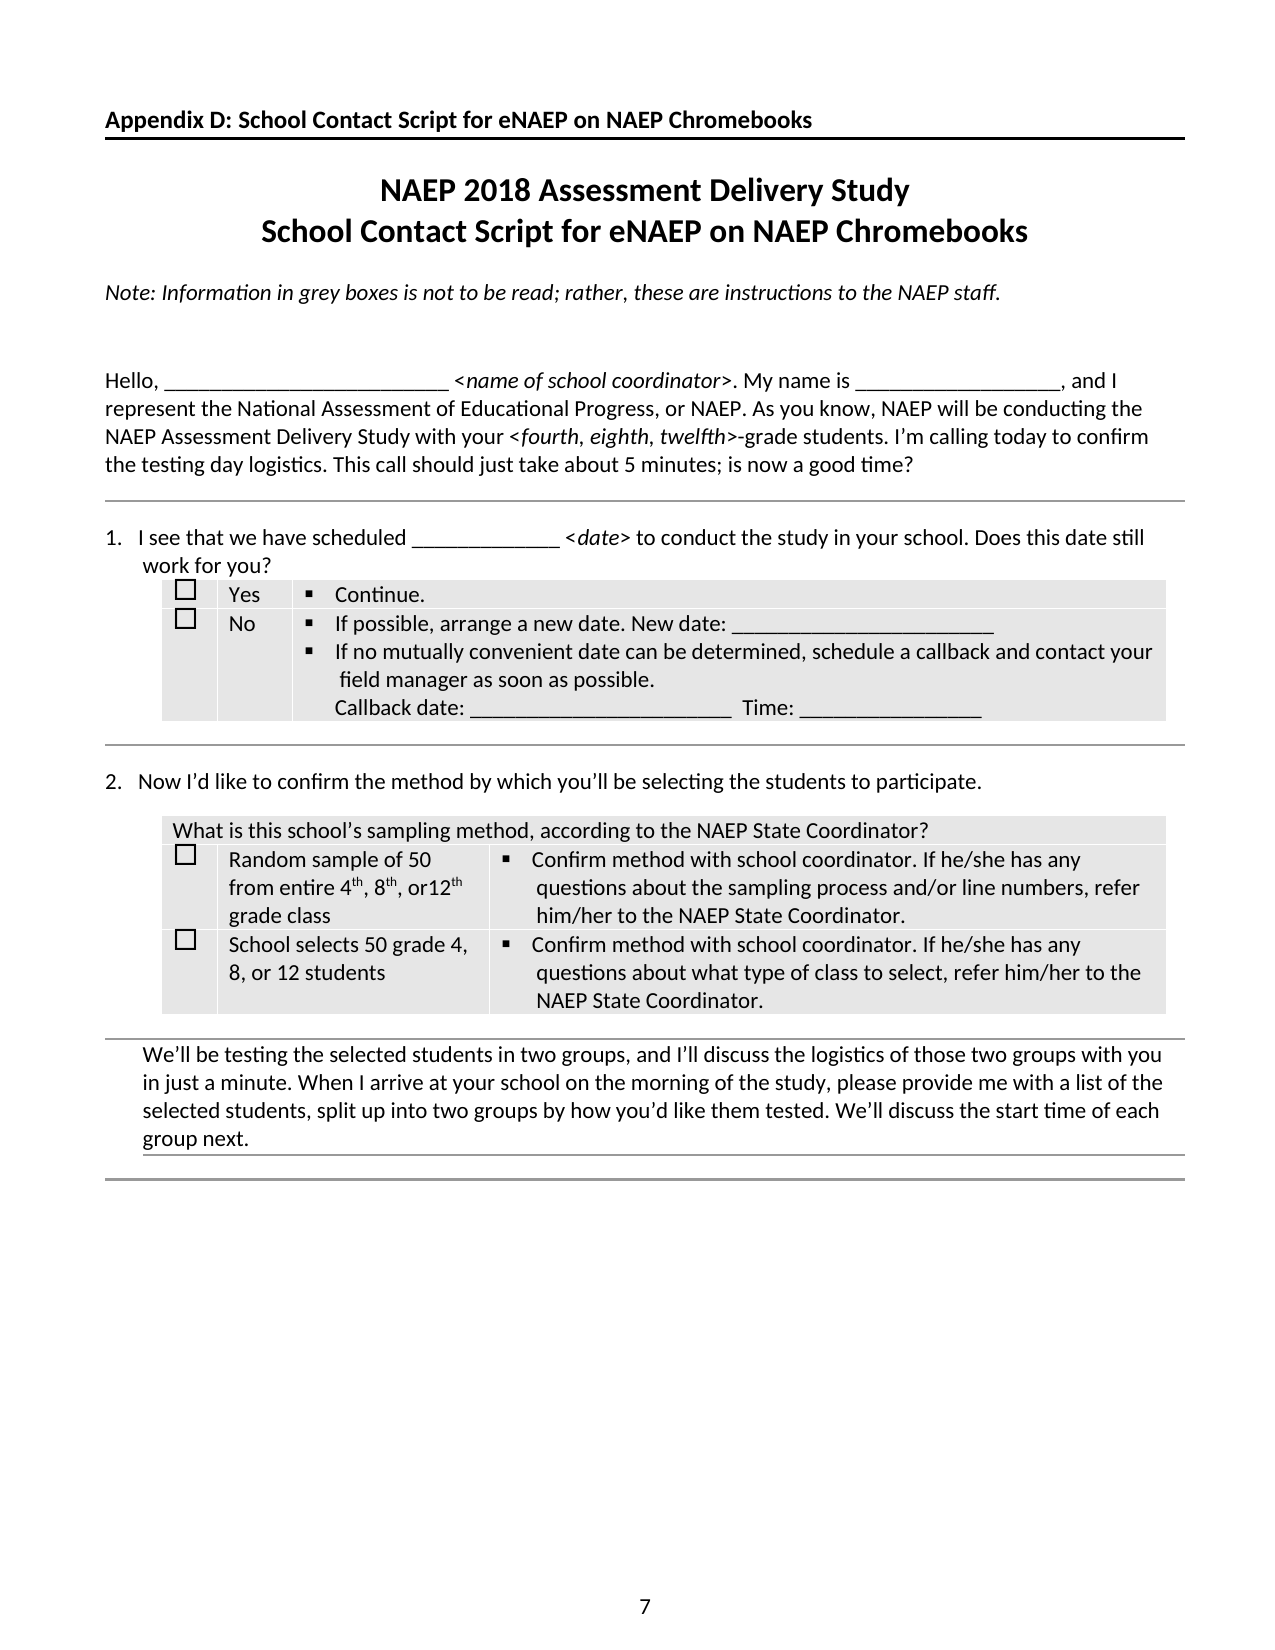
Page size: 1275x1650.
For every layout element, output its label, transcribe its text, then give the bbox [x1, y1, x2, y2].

table_cell Confirm method with school coordinator. If he/she has any questions about what type of class to select, refer him/her to the NAEP State Coordinator. [490, 930, 1166, 1014]
text School Contact Script for eNAEP on NAEP Chromebooks [105, 210, 1185, 251]
table_cell [162, 609, 217, 721]
text 2. Now I’d like to confirm the method by which you’ll be selecting the students to participate. [105, 767, 1185, 795]
text NAEP 2018 Assessment Delivery Study [105, 169, 1185, 210]
table_header Yes [218, 580, 292, 608]
text We’ll be testing the selected students in two groups, and I’ll discuss the logistics of those two groups with you in just a minute. When I arrive at your school on the morning of the study, please provide me with a list of the selected students, split up into two groups by how you’d like them tested. We’ll discuss the start time of each group next. [142, 1040, 1185, 1156]
table_cell School selects 50 grade 4, 8, or 12 students [218, 930, 489, 1014]
table_cell Random sample of 50 from entire 4th, 8th, or12th grade class [218, 845, 489, 929]
table_cell [162, 845, 217, 929]
text Note: Information in grey boxes is not to be read; rather, these are instructions to the NAEP staff. [105, 278, 1185, 307]
table_header Continue. [293, 580, 1166, 608]
table_cell Confirm method with school coordinator. If he/she has any questions about the sampling process and/or line numbers, refer him/her to the NAEP State Coordinator. [490, 845, 1166, 929]
text Hello, _________________________ <name of school coordinator>. My name is __________________, and I represent the National Assessment of Educational Progress, or NAEP. As you know, NAEP will be conducting the NAEP Assessment Delivery Study with your <fourth, eighth, twelfth>-grade students. I’m calling today to confirm the testing day logistics. This call should just take about 5 minutes; is now a good time? [105, 366, 1185, 478]
table_cell If possible, arrange a new date. New date: _______________________ If no mutually convenient date can be determined, schedule a callback and contact your field manager as soon as possible. Callback date: _______________________ Time: ________________ [293, 609, 1166, 721]
table_header [162, 580, 217, 608]
table_cell No [218, 609, 292, 721]
text 1. I see that we have scheduled _____________ <date> to conduct the study in your school. Does this date still work for you? [105, 523, 1185, 579]
table_header What is this school’s sampling method, according to the NAEP State Coordinator? [162, 816, 1166, 844]
subtitle Appendix D: School Contact Script for eNAEP on NAEP Chromebooks [105, 104, 1185, 137]
table_cell [162, 930, 217, 1014]
